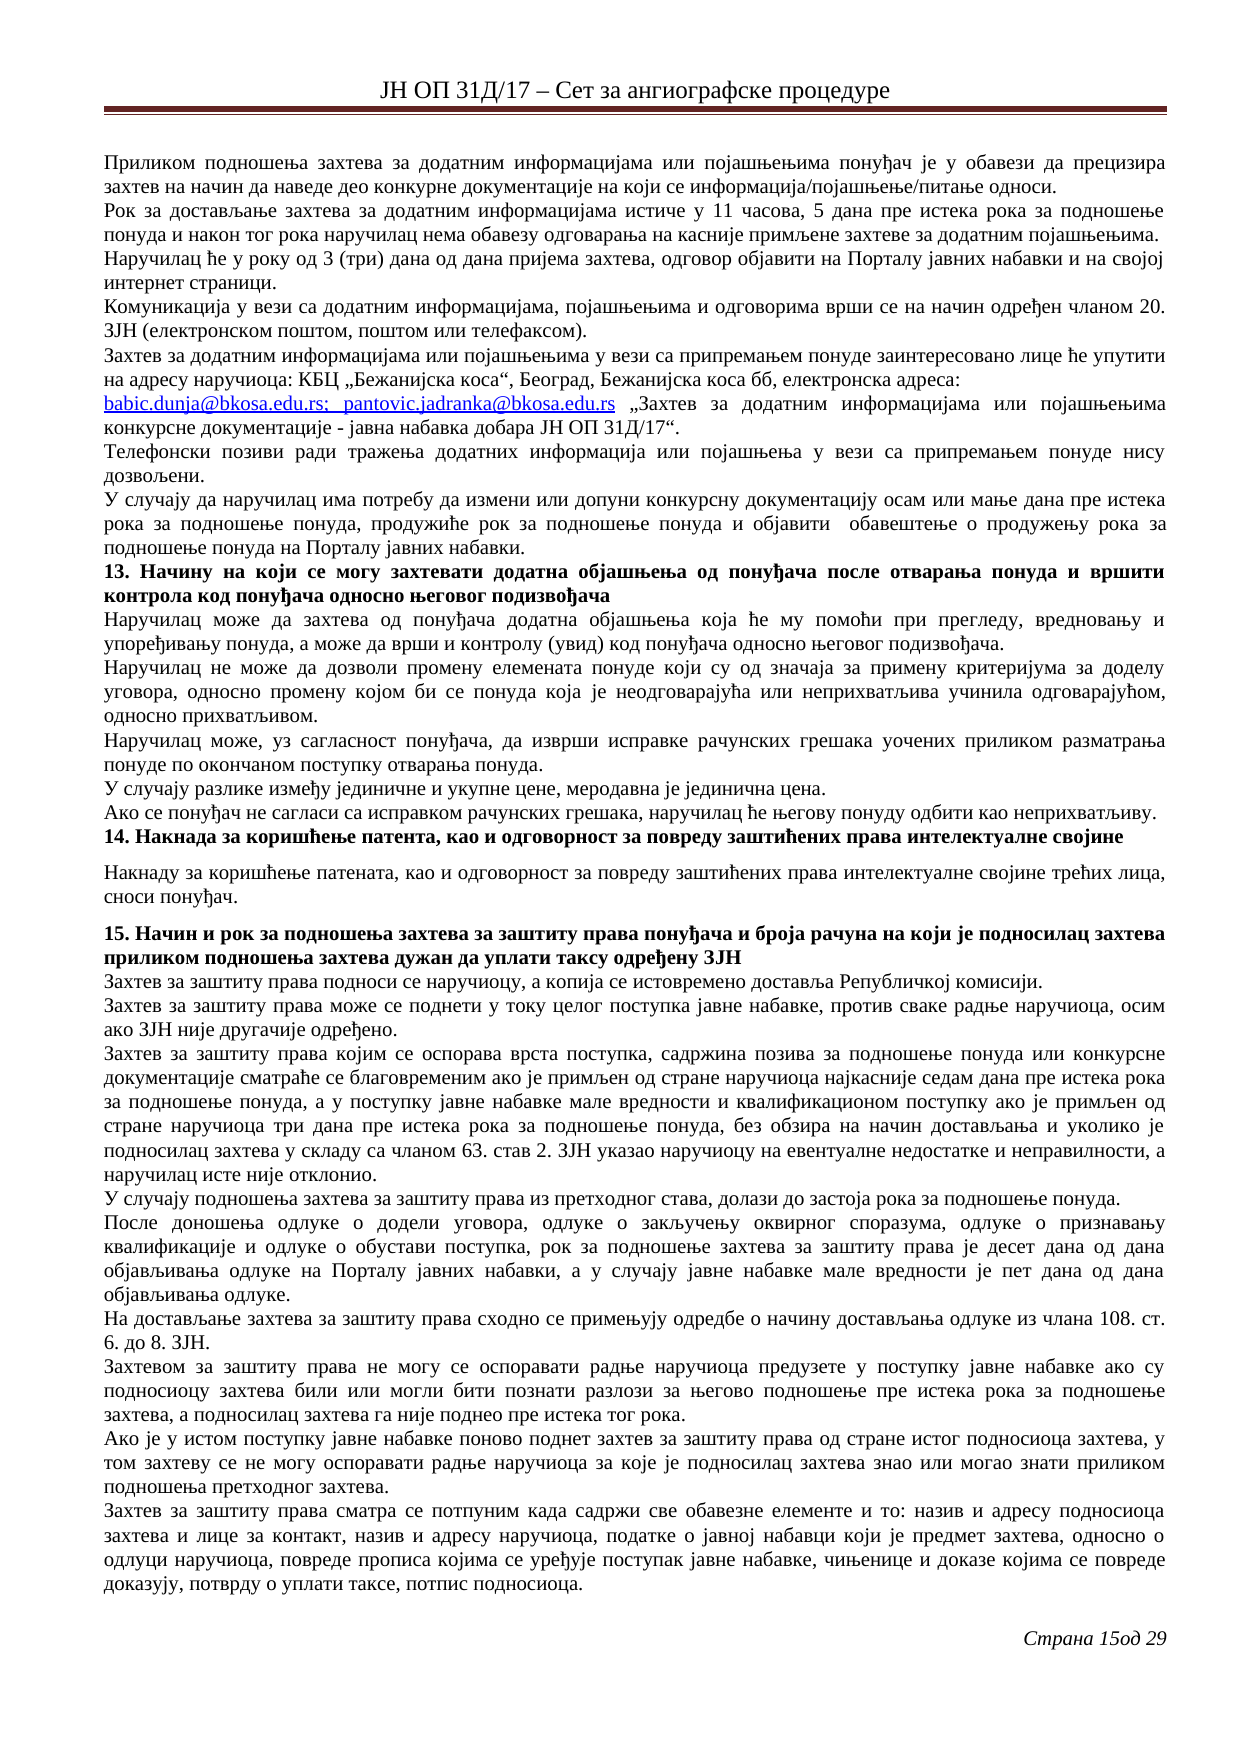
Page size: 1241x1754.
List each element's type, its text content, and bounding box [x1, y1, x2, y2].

text У случају разлике између јединичне и укупне цене, меродавна је јединична цена. [103, 776, 1167, 800]
text После доношења одлуке о додели уговора, одлуке о закључењу оквирног споразума, одлуке о признавању квалификације и одлуке о обустави поступка, рок за подношење захтева за заштиту права је десет дана од дана објављивања одлуке на Порталу јавних набавки, а у случају јавне набавке мале вредности је пет дана од дана објављивања одлуке. [103, 1210, 1167, 1306]
text Накнаду за коришћење патената, као и одговорност за повреду заштићених права интелектуалне својине трећих лица, сноси понуђач. [103, 860, 1167, 908]
text Приликом подношења захтева за додатним информацијама или појашњењима понуђач је у обавези да прецизира захтев на начин да наведе део конкурне документације на који се информација/појашњење/питање односи. [103, 150, 1167, 198]
text У случају да наручилац има потребу да измени или допуни конкурсну документацију осам или мање дана пре истека рока за подношење понуда, продужиће рок за подношење понуда и објавити обавештење о продужењу рока за подношење понуда на Порталу јавних набавки. [103, 487, 1167, 559]
text Захтев за заштиту права може се поднети у току целог поступка јавне набавке, против сваке радње наручиоца, осим ако ЗЈН није другачије одређено. [103, 993, 1167, 1041]
text Захтев за заштиту права подноси се наручиоцу, а копија се истовремено доставља Републичкој комисији. [103, 969, 1167, 993]
text 15. Начин и рок за подношења захтева за заштиту права понуђача и броја рачуна на који је подносилац захтева приликом подношења захтева дужан да уплати таксу одређену ЗЈН [103, 921, 1167, 969]
text Ако се понуђач не сагласи са исправком рачунских грешака, наручилац ће његову понуду одбити као неприхватљиву. [103, 800, 1167, 824]
text Захтев за заштиту права сматра се потпуним када садржи све обавезне елементе и то: назив и адресу подносиоца захтева и лице за контакт, назив и адресу наручиоца, податке о јавној набавци који је предмет захтева, односно о одлуци наручиоца, повреде прописа којима се уређује поступак јавне набавке, чињенице и доказе којима се повреде доказују, потврду о уплати таксе, потпис подносиоца. [103, 1498, 1167, 1595]
text babic.dunja@bkosa.edu.rs; pantovic.jadranka@bkosa.edu.rs „Захтев за додатним информацијама или појашњењима конкурсне документације - јавна набавка добара ЈН ОП 31Д/17“. [103, 391, 1167, 439]
text Наручилац може да захтева од понуђача додатна објашњења која ће му помоћи при прегледу, вредновању и упоређивању понуда, а може да врши и контролу (увид) код понуђача односно његовог подизвођача. [103, 607, 1167, 655]
text Наручилац не може да дозволи промену елемената понуде који су од значаја за примену критеријума за доделу уговора, односно промену којом би се понуда која je неодговарајућа или неприхватљива учинила одговарајућом, односно прихватљивом. [103, 655, 1167, 727]
text Наручилац ће у року од 3 (три) дана од дана пријема захтева, одговор објавити на Порталу јавних набавки и на својој интернет страници. [103, 246, 1167, 294]
text Захтев за заштиту права којим се оспорава врста поступка, садржина позива за подношење понуда или конкурсне документације сматраће се благовременим ако је примљен од стране наручиоца најкасније седам дана пре истека рока за подношење понуда, а у поступку јавне набавке мале вредности и квалификационом поступку ако је примљен од стране наручиоца три дана пре истека рока за подношење понуда, без обзира на начин достављања и уколико је подносилац захтева у складу са чланом 63. став 2. ЗЈН указао наручиоцу на евентуалне недостатке и неправилности, а наручилац исте није отклонио. [103, 1041, 1167, 1186]
text Рок за достављање захтева за додатним информацијама истиче у 11 часова, 5 дана пре истека рока за подношење понуда и након тог рока наручилац нема обавезу одговарања на касније примљене захтеве за додатним појашњењима. [103, 198, 1167, 246]
text 14. Накнада за коришћење патента, као и одговорност за повреду заштићених права интелектуалне својине [103, 824, 1167, 848]
text На достављање захтева за заштиту права сходно се примењују одредбе о начину достављања одлуке из члана 108. ст. 6. до 8. ЗЈН. [103, 1306, 1167, 1354]
text 13. Начину на који се могу захтевати додатна објашњења од понуђача после отварања понуда и вршити контрола код понуђача односно његовог подизвођача [103, 559, 1167, 607]
text Ако је у истом поступку јавне набавке поново поднет захтев за заштиту права од стране истог подносиоца захтева, у том захтеву се не могу оспоравати радње наручиоца за које је подносилац захтева знао или могао знати приликом подношења претходног захтева. [103, 1426, 1167, 1498]
text Комуникација у вези са додатним информацијама, појашњењима и одговорима врши се на начин одређен чланом 20. ЗЈН (електронском поштом, поштом или телефаксом). [103, 294, 1167, 342]
text У случају подношења захтева за заштиту права из претходног става, долази до застоја рока за подношење понуда. [103, 1186, 1167, 1210]
text Захтев за додатним информацијама или појашњењима у вези са припремањем понуде заинтересовано лице ће упутити на адресу наручиоца: КБЦ „Бежанијска коса“, Београд, Бежанијска коса бб, електронска адрeса: [103, 342, 1167, 391]
text Телефонски позиви ради тражења додатних информација или појашњења у вези са припремањем понуде нису дозвољени. [103, 439, 1167, 487]
text Наручилац може, уз сагласност понуђача, да изврши исправке рачунских грешака уочених приликом разматрања понуде по окончаном поступку отварања понуда. [103, 727, 1167, 776]
text Захтевом за заштиту права не могу се оспоравати радње наручиоца предузете у поступку јавне набавке ако су подносиоцу захтева били или могли бити познати разлози за његово подношење пре истека рока за подношење захтева, а подносилац захтева га није поднео пре истека тог рока. [103, 1354, 1167, 1426]
